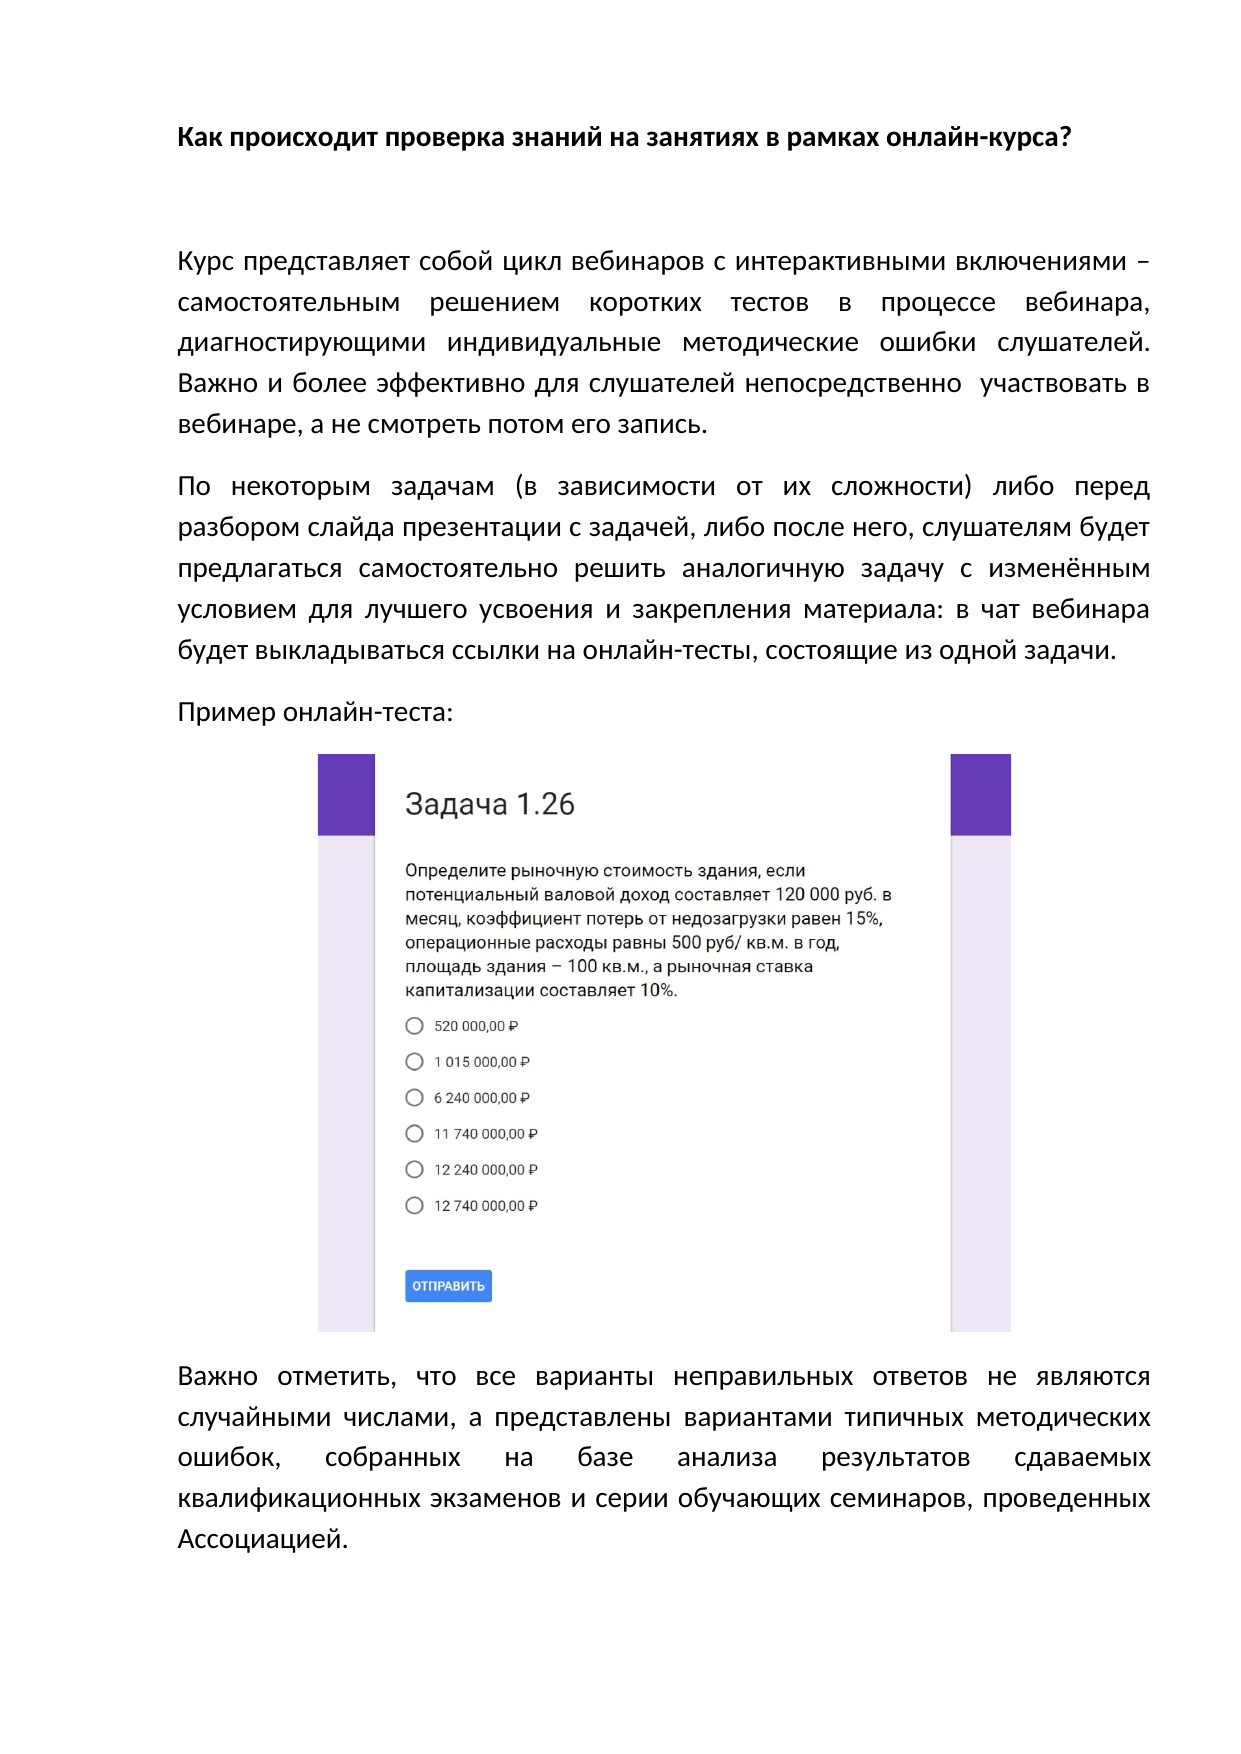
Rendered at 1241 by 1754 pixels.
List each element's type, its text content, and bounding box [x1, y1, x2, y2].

text По некоторым задачам (в зависимости от их сложности) либо перед разбором слайда презентации с задачей, либо после него, слушателям будет предлагаться самостоятельно решить аналогичную задачу с изменённым условием для лучшего усвоения и закрепления материала: в чат вебинара будет выкладываться ссылки на онлайн-тесты, состоящие из одной задачи. [177, 467, 1152, 667]
text Курс представляет собой цикл вебинаров с интерактивными включениями – самостоятельным решением коротких тестов в процессе вебинара, диагностирующими индивидуальные методические ошибки слушателей. Важно и более эффективно для слушателей непосредственно участвовать в вебинаре, а не смотреть потом его запись. [177, 242, 1152, 441]
text Важно отметить, что все варианты неправильных ответов не являются случайными числами, а представлены вариантами типичных методических ошибок, собранных на базе анализа результатов сдаваемых квалификационных экзаменов и серии обучающих семинаров, проведенных Ассоциацией. [177, 1357, 1152, 1556]
picture [317, 754, 1012, 1332]
text Пример онлайн-теста: [177, 693, 1152, 728]
text Как происходит проверка знаний на занятиях в рамках онлайн-курса? [177, 118, 1152, 154]
